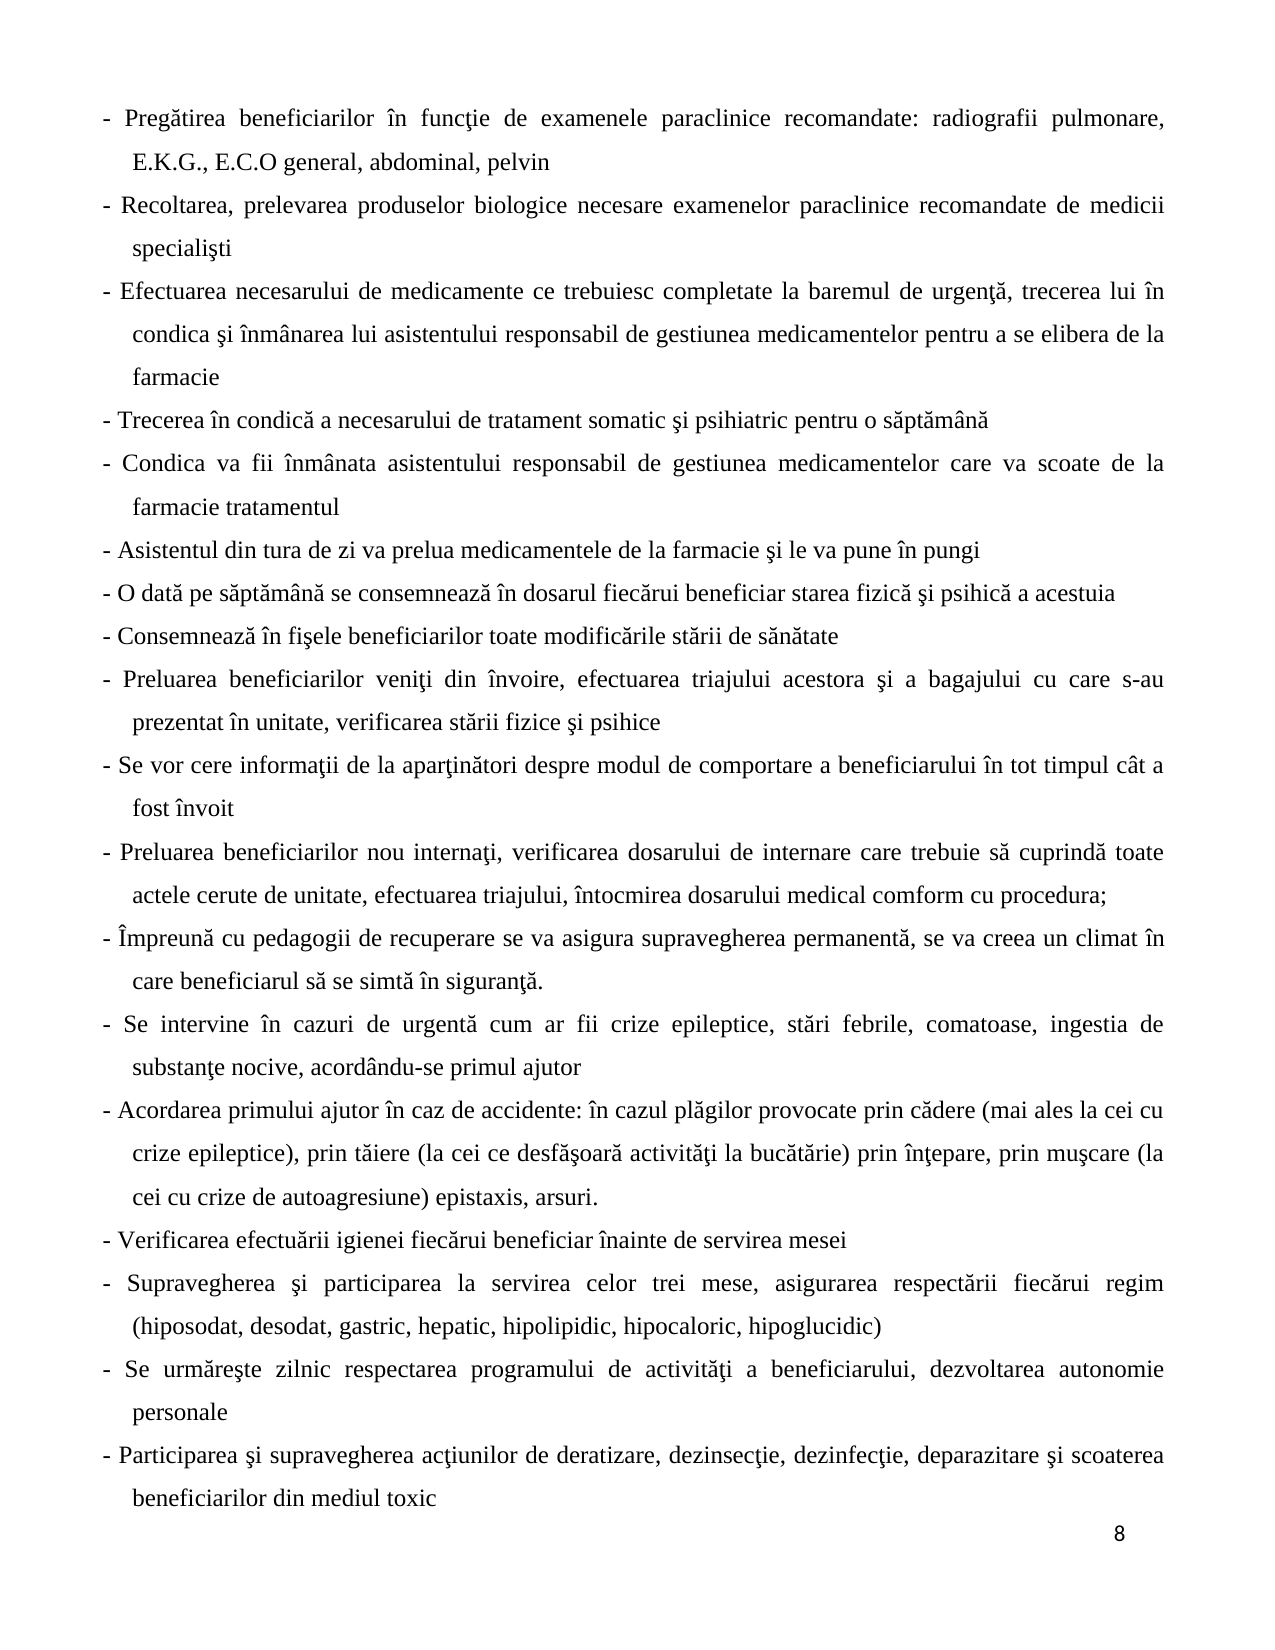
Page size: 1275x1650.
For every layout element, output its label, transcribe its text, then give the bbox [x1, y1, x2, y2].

text - Supravegherea şi participarea la servirea celor trei mese, asigurarea respectării fiecărui regim (hiposodat, desodat, gastric, hepatic, hipolipidic, hipocaloric, hipoglucidic) [102, 1268, 1166, 1340]
text - Trecerea în condică a necesarului de tratament somatic şi psihiatric pentru o săptămână [102, 405, 1166, 434]
text - Efectuarea necesarului de medicamente ce trebuiesc completate la baremul de urgenţă, trecerea lui în condica şi înmânarea lui asistentului responsabil de gestiunea medicamentelor pentru a se elibera de la farmacie [102, 276, 1166, 391]
text - Acordarea primului ajutor în caz de accidente: în cazul plăgilor provocate prin cădere (mai ales la cei cu crize epileptice), prin tăiere (la cei ce desfăşoară activităţi la bucătărie) prin înţepare, prin muşcare (la cei cu crize de autoagresiune) epistaxis, arsuri. [102, 1095, 1166, 1210]
text - Pregătirea beneficiarilor în funcţie de examenele paraclinice recomandate: radiografii pulmonare, E.K.G., E.C.O general, abdominal, pelvin [102, 103, 1166, 175]
text - Verificarea efectuării igienei fiecărui beneficiar înainte de servirea mesei [102, 1225, 1166, 1253]
text - Participarea şi supravegherea acţiunilor de deratizare, dezinsecţie, dezinfecţie, deparazitare şi scoaterea beneficiarilor din mediul toxic [102, 1440, 1166, 1512]
text - Se vor cere informaţii de la aparţinători despre modul de comportare a beneficiarului în tot timpul cât a fost învoit [102, 750, 1166, 822]
text - Se urmăreşte zilnic respectarea programului de activităţi a beneficiarului, dezvoltarea autonomie personale [102, 1354, 1166, 1426]
text - Consemnează în fişele beneficiarilor toate modificările stării de sănătate [102, 621, 1166, 650]
text - Împreună cu pedagogii de recuperare se va asigura supravegherea permanentă, se va creea un climat în care beneficiarul să se simtă în siguranţă. [102, 923, 1166, 995]
text - Recoltarea, prelevarea produselor biologice necesare examenelor paraclinice recomandate de medicii specialişti [102, 190, 1166, 262]
text - Se intervine în cazuri de urgentă cum ar fii crize epileptice, stări febrile, comatoase, ingestia de substanţe nocive, acordându-se primul ajutor [102, 1009, 1166, 1081]
text - Preluarea beneficiarilor veniţi din învoire, efectuarea triajului acestora şi a bagajului cu care s-au prezentat în unitate, verificarea stării fizice şi psihice [102, 664, 1166, 736]
text - Preluarea beneficiarilor nou internaţi, verificarea dosarului de internare care trebuie să cuprindă toate actele cerute de unitate, efectuarea triajului, întocmirea dosarului medical comform cu procedura; [102, 837, 1166, 908]
text - Condica va fii înmânata asistentului responsabil de gestiunea medicamentelor care va scoate de la farmacie tratamentul [102, 448, 1166, 520]
text - Asistentul din tura de zi va prelua medicamentele de la farmacie şi le va pune în pungi [102, 535, 1166, 563]
text - O dată pe săptămână se consemnează în dosarul fiecărui beneficiar starea fizică şi psihică a acestuia [102, 578, 1166, 607]
